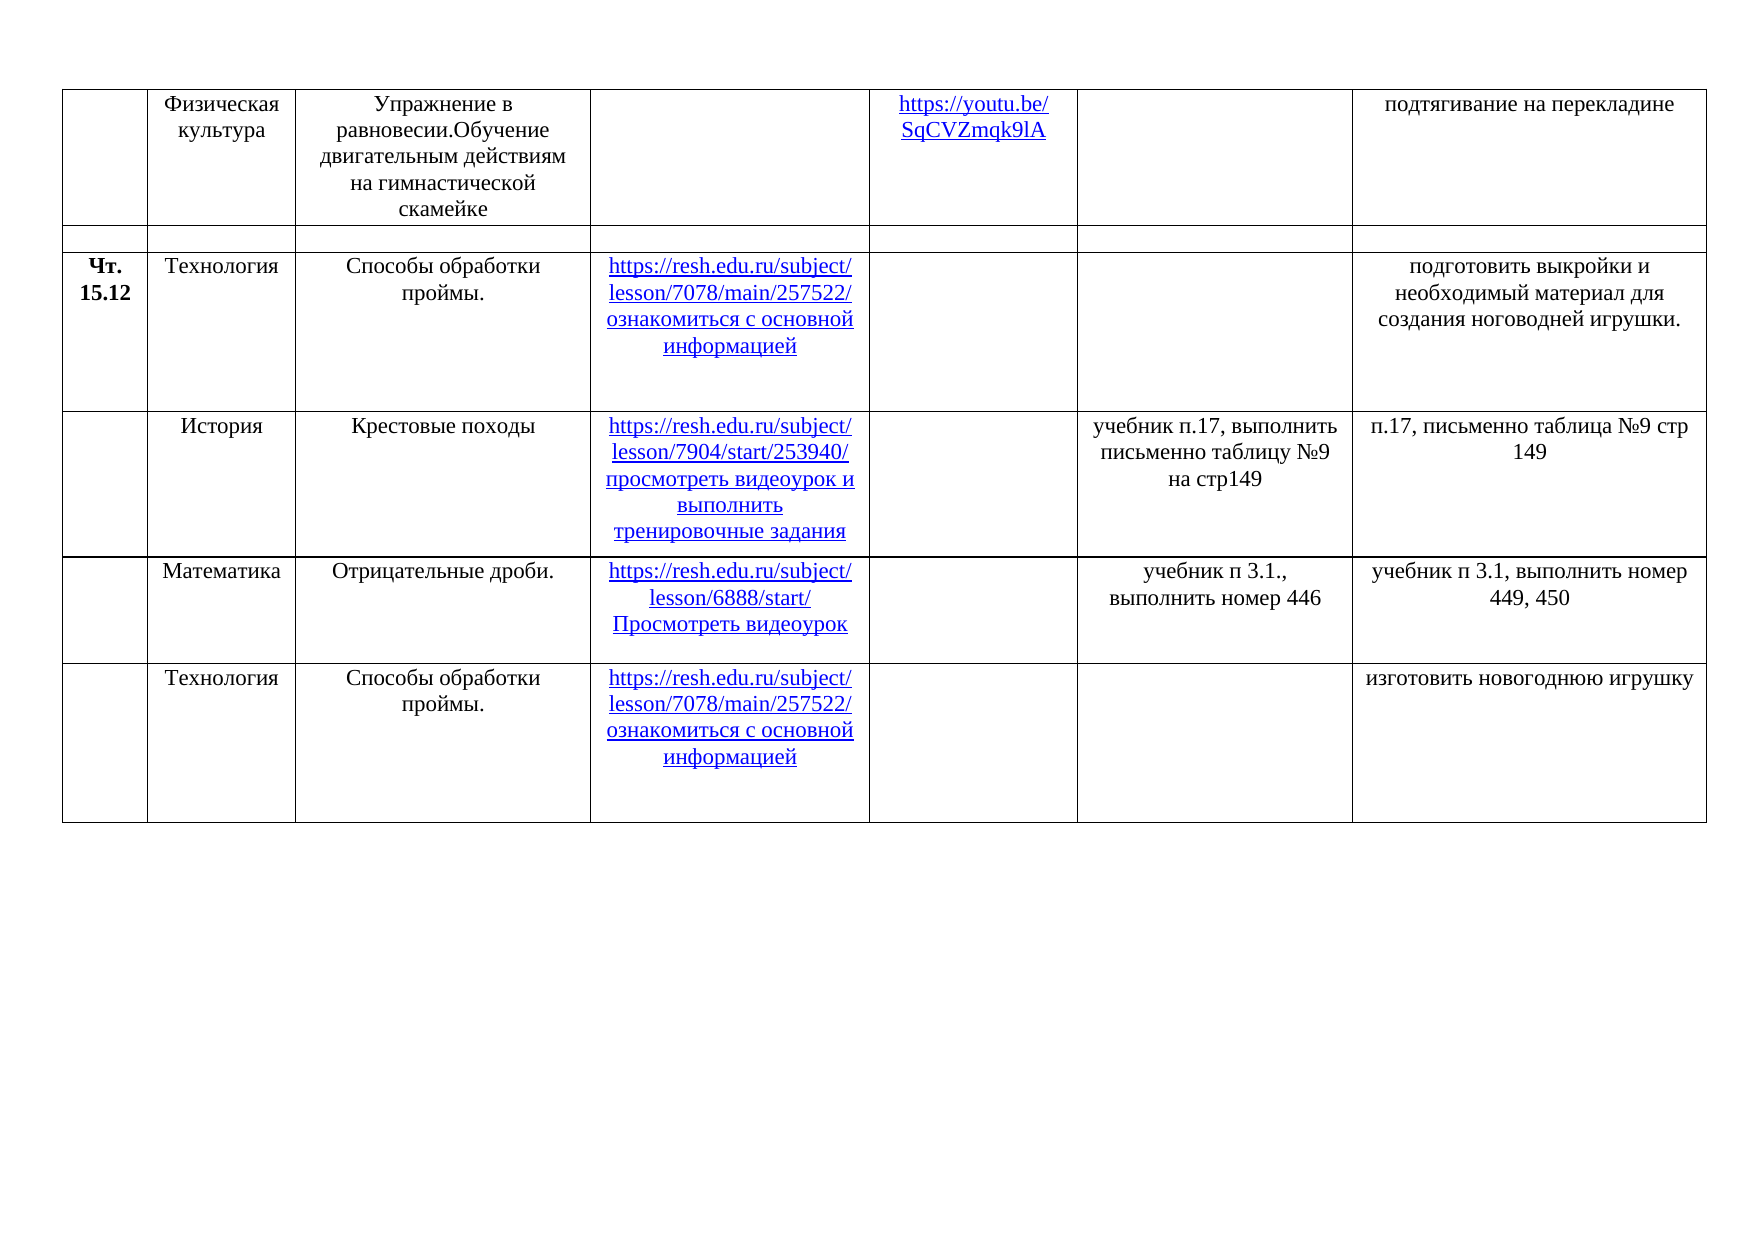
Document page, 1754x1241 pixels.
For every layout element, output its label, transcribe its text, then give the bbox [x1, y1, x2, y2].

table_cell [63, 664, 147, 822]
table_cell [1353, 226, 1364, 252]
table_cell подготовить выкройки и необходимый материал для создания ноговодней игрушки. [1353, 253, 1706, 411]
table_cell [1341, 226, 1352, 252]
table_cell [591, 226, 602, 252]
table_cell Чт. 15.12 [63, 253, 147, 411]
table_cell [296, 226, 307, 252]
table_cell Технология [148, 253, 295, 411]
table_cell [870, 253, 1077, 411]
table_cell Математика [148, 558, 295, 663]
table_cell Отрицательные дроби. [296, 558, 590, 663]
table_cell https://resh.edu.ru/subject/lesson/7078/main/257522/ ознакомиться с основной информацией [591, 664, 869, 822]
table_cell [63, 226, 74, 252]
table_cell Технология [148, 664, 295, 822]
table_cell [858, 226, 869, 252]
table_cell Физическая культура [148, 90, 295, 225]
table_cell [1078, 664, 1352, 822]
table_cell Крестовые походы [296, 412, 590, 556]
table_cell [1696, 226, 1706, 252]
table_cell [1078, 253, 1352, 411]
table_cell подтягивание на перекладине [1353, 90, 1706, 225]
table_cell История [148, 412, 295, 556]
table_cell учебник п 3.1., выполнить номер 446 [1078, 558, 1352, 663]
table_cell [284, 226, 295, 252]
table_cell [63, 90, 147, 225]
table_cell Способы обработки проймы. [296, 253, 590, 411]
table_cell [591, 90, 869, 225]
table_cell Упражнение в равновесии.Обучение двигательным действиям на гимнастической скамейке [296, 90, 590, 225]
table_cell [579, 226, 590, 252]
table_cell [148, 226, 159, 252]
table_cell изготовить новогоднюю игрушку [1353, 664, 1706, 822]
table_cell [870, 226, 881, 252]
table_cell п.17, письменно таблица №9 стр 149 [1353, 412, 1706, 556]
table_cell [870, 412, 1077, 556]
table_cell Способы обработки проймы. [296, 664, 590, 822]
table_cell учебник п 3.1, выполнить номер 449, 450 [1353, 558, 1706, 663]
table_cell учебник п.17, выполнить письменно таблицу №9 на стр149 [1078, 412, 1352, 556]
table_cell [136, 226, 147, 252]
table_cell https://resh.edu.ru/subject/lesson/6888/start/ Просмотреть видеоурок [591, 558, 869, 663]
table_cell [63, 412, 147, 556]
table_cell [1078, 226, 1089, 252]
table_cell [870, 664, 1077, 822]
table_cell [63, 558, 147, 663]
table_cell https://youtu.be/SqCVZmqk9lA [870, 90, 1077, 225]
table_cell [870, 558, 1077, 663]
table_cell [1067, 226, 1077, 252]
table_cell https://resh.edu.ru/subject/lesson/7078/main/257522/ ознакомиться с основной информацией [591, 253, 869, 411]
table_cell https://resh.edu.ru/subject/lesson/7904/start/253940/ просмотреть видеоурок и выполнить тренировочные задания [591, 412, 869, 556]
table_cell [1078, 90, 1352, 225]
